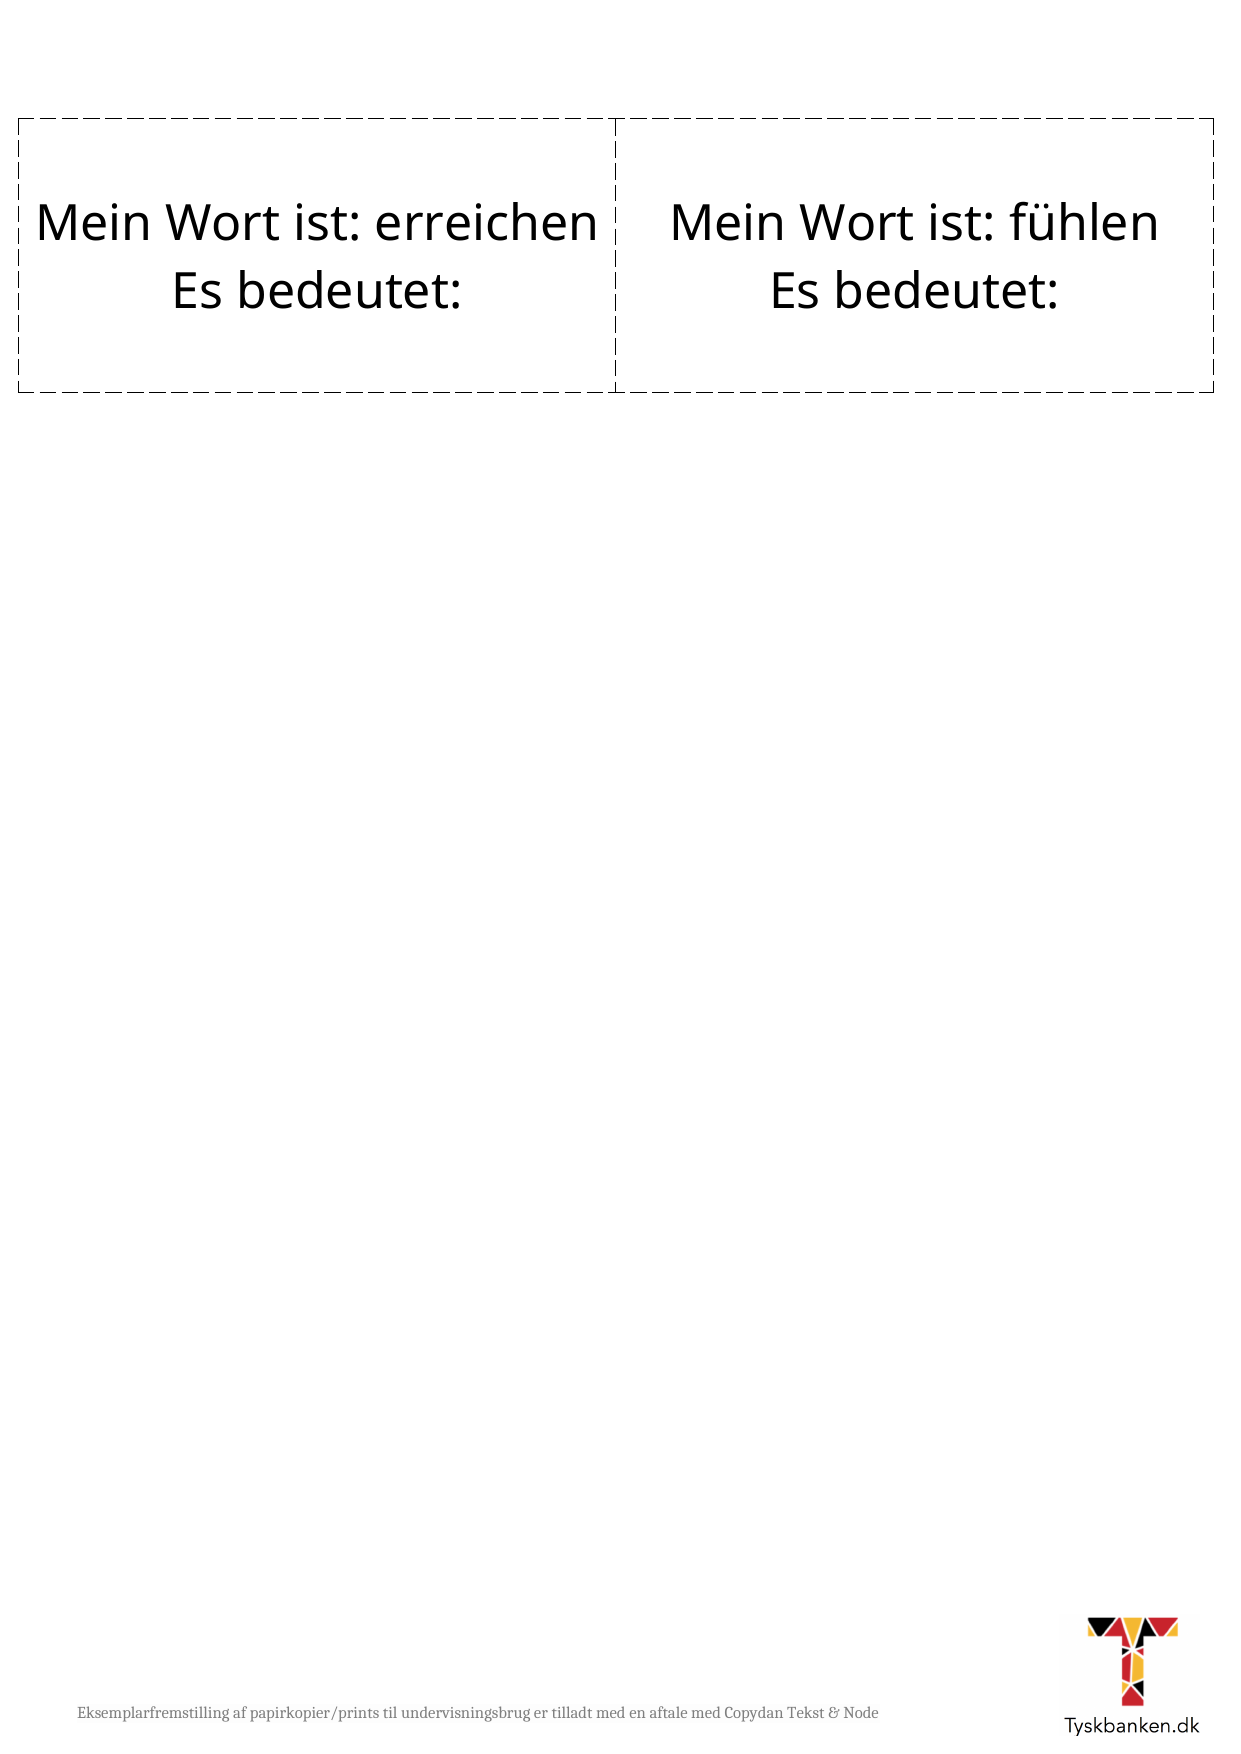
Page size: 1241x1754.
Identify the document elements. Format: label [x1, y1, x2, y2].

picture [1058, 1614, 1200, 1736]
table_cell [616, 118, 1213, 392]
table_cell [18, 118, 616, 392]
